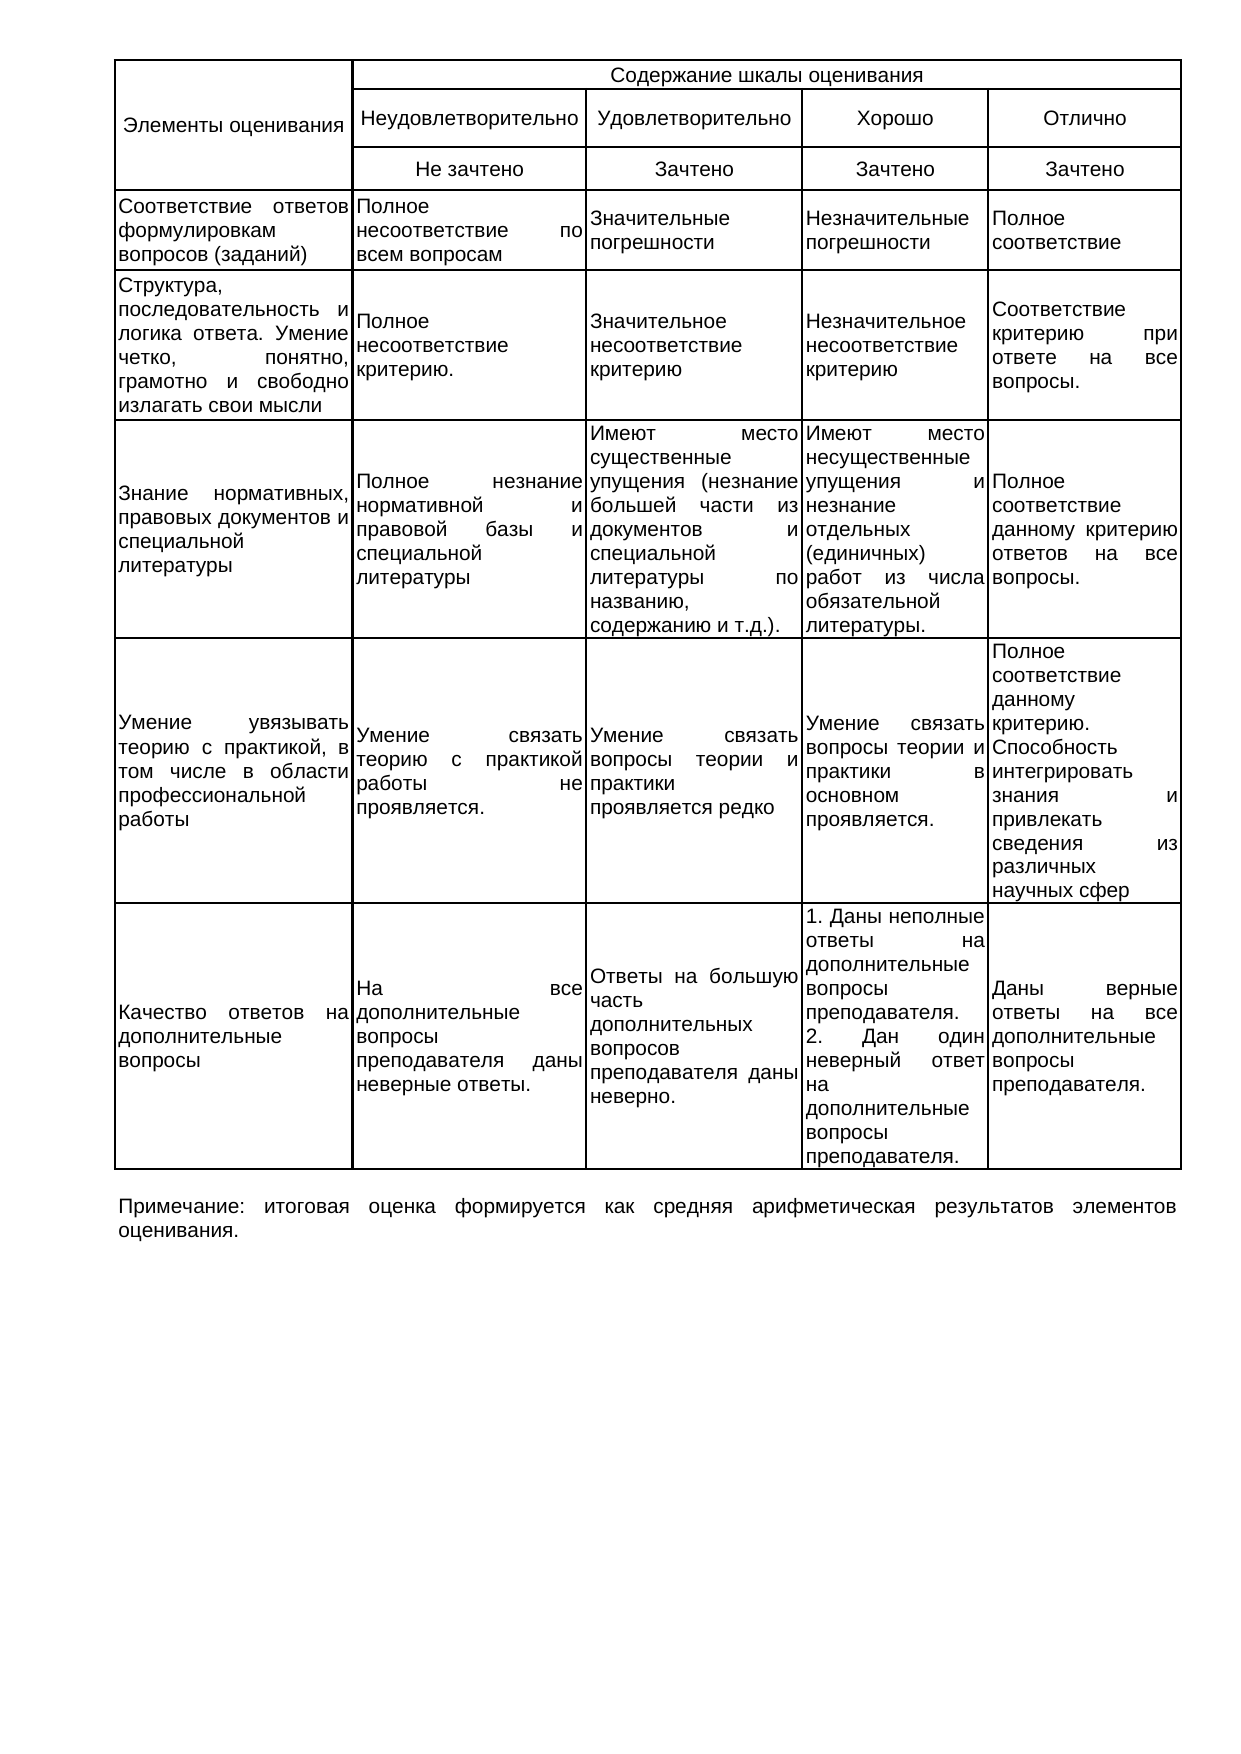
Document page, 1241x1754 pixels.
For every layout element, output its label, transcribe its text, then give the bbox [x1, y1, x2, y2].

table_cell Полное соответствие данному критерию. Способность интегрировать знания и привлекать сведения из различных научных сфер [989, 639, 1180, 902]
table_cell Полное соответствие [989, 191, 1180, 269]
table_cell Знание нормативных, правовых документов и специальной литературы [116, 421, 351, 637]
table_cell Примечание: итоговая оценка формируется как средняя арифметическая результатов элементов оценивания. [115, 1170, 1181, 1241]
table_cell Соответствие критерию при ответе на все вопросы. [989, 271, 1180, 419]
table_cell Ответы на большую часть дополнительных вопросов преподавателя даны неверно. [587, 904, 801, 1168]
table_cell Полное соответствие данному критерию ответов на все вопросы. [989, 421, 1180, 637]
table_cell На все дополнительные вопросы преподавателя даны неверные ответы. [354, 904, 585, 1168]
table_cell Имеют место несущественные упущения и незнание отдельных (единичных) работ из числа обязательной литературы. [803, 421, 987, 637]
table_cell Содержание шкалы оценивания [354, 61, 1180, 88]
table_cell Умение увязывать теорию с практикой, в том числе в области профессиональной работы [116, 639, 351, 902]
table_cell Структура, последовательность и логика ответа. Умение четко, понятно, грамотно и свободно излагать свои мысли [116, 271, 351, 419]
table_cell Умение связать вопросы теории и практики проявляется редко [587, 639, 801, 902]
table_cell Имеют место существенные упущения (незнание большей части из документов и специальной литературы по названию, содержанию и т.д.). [587, 421, 801, 637]
table_cell Хорошо [803, 90, 987, 146]
table_cell Удовлетворительно [587, 90, 801, 146]
table_cell Качество ответов на дополнительные вопросы [116, 904, 351, 1168]
table_cell Полное незнание нормативной и правовой базы и специальной литературы [354, 421, 585, 637]
table_cell Умение связать вопросы теории и практики в основном проявляется. [803, 639, 987, 902]
table_cell Отлично [989, 90, 1180, 146]
table_cell Умение связать теорию с практикой работы не проявляется. [354, 639, 585, 902]
table_cell Не зачтено [354, 148, 585, 189]
table_cell Значительное несоответствие критерию [587, 271, 801, 419]
table_cell Полное несоответствие критерию. [354, 271, 585, 419]
table_cell Элементы оценивания [116, 61, 351, 189]
table_cell 1. Даны неполные ответы на дополнительные вопросы преподавателя. 2. Дан один неверный ответ на дополнительные вопросы преподавателя. [803, 904, 987, 1168]
table_cell Неудовлетворительно [354, 90, 585, 146]
table_cell Зачтено [587, 148, 801, 189]
table_cell Даны верные ответы на все дополнительные вопросы преподавателя. [989, 904, 1180, 1168]
table_cell Незначительное несоответствие критерию [803, 271, 987, 419]
table_cell Зачтено [803, 148, 987, 189]
table_cell Незначительные погрешности [803, 191, 987, 269]
table_cell Полное несоответствие по всем вопросам [354, 191, 585, 269]
table_cell Значительные погрешности [587, 191, 801, 269]
table_cell Зачтено [989, 148, 1180, 189]
table_cell Соответствие ответов формулировкам вопросов (заданий) [116, 191, 351, 269]
